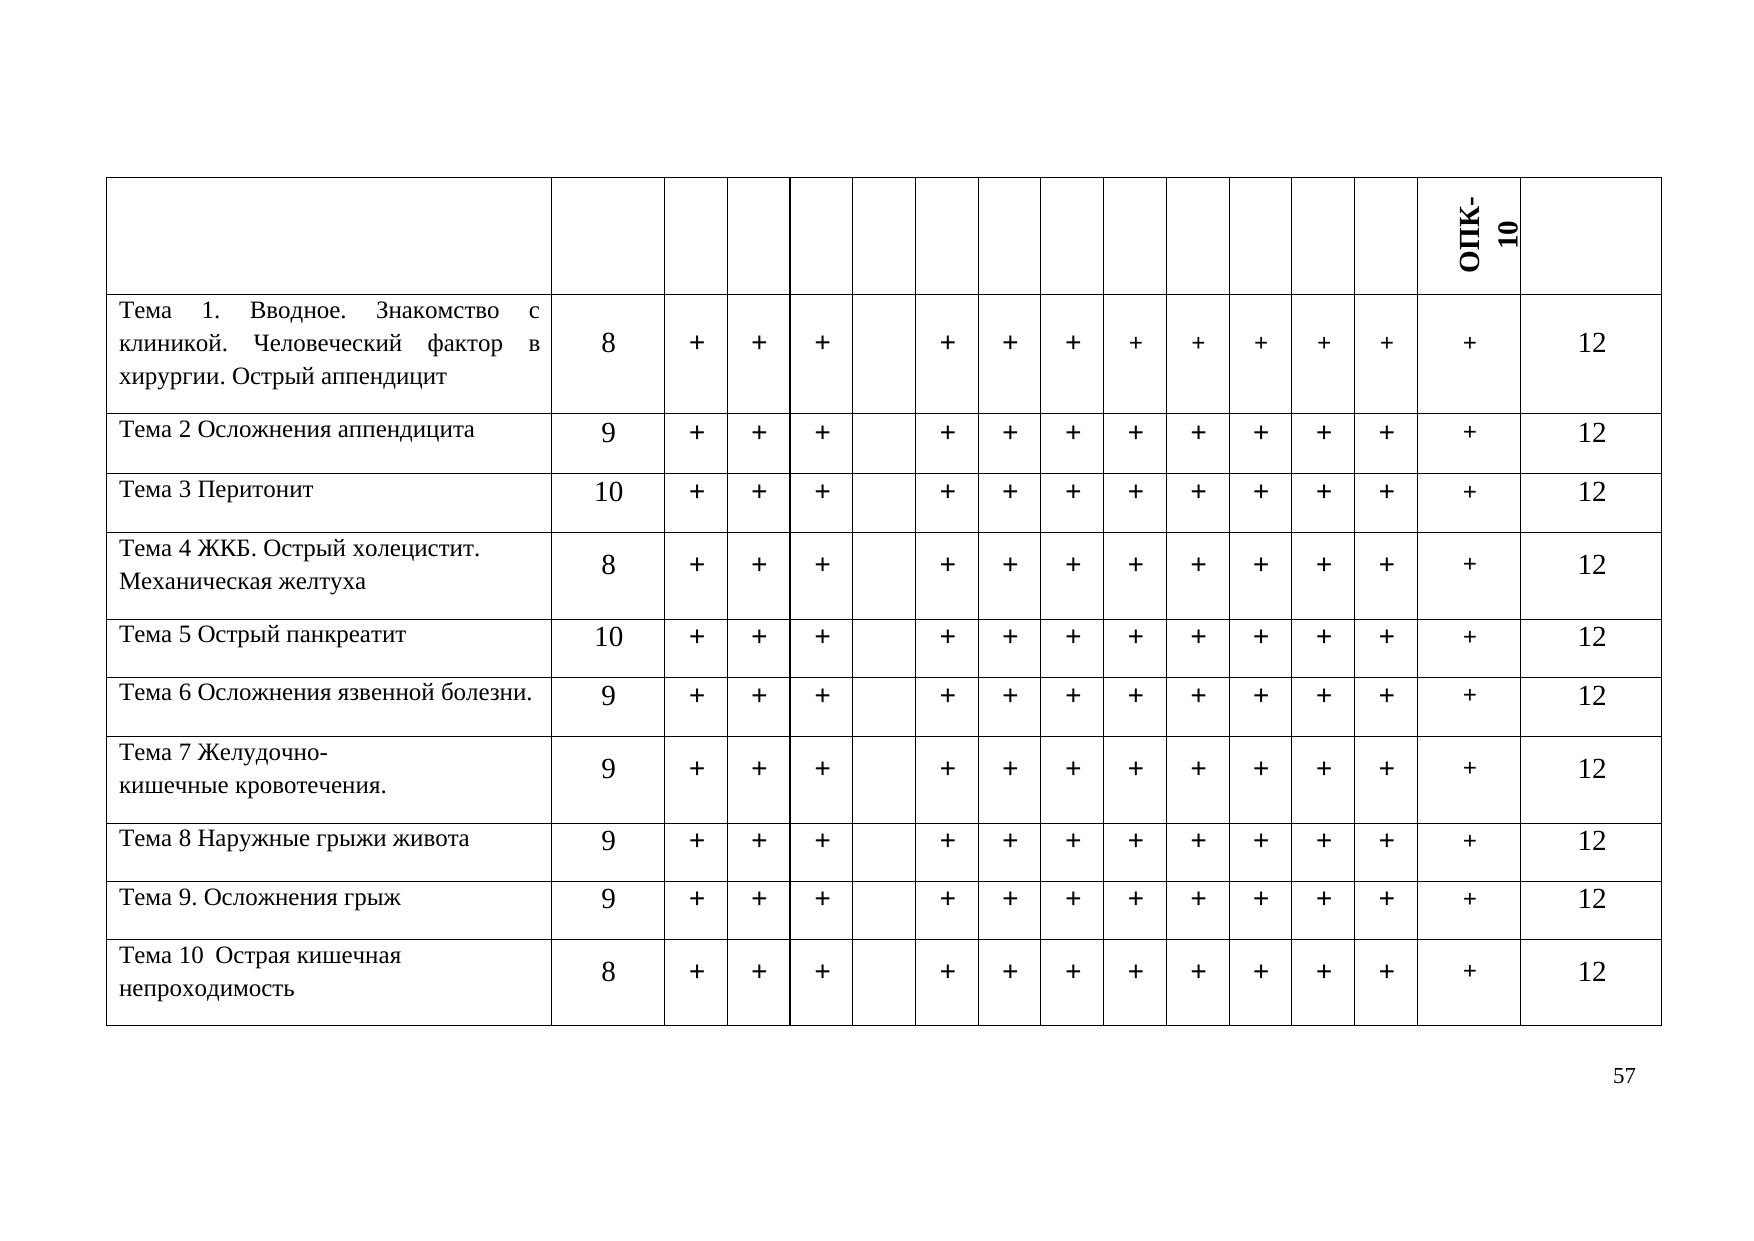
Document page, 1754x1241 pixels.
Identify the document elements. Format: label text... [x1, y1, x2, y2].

table_cell + [979, 824, 1040, 881]
table_cell 12 [1521, 533, 1661, 618]
table_cell 12 [1521, 474, 1661, 532]
table_cell + [1355, 620, 1417, 677]
table_cell + [979, 882, 1040, 939]
table_header [1292, 178, 1354, 294]
table_cell 12 [1521, 414, 1661, 473]
table_cell + [728, 737, 789, 822]
table_cell 12 [1521, 678, 1661, 736]
table_cell + [1230, 533, 1291, 618]
table_cell + [1292, 533, 1354, 618]
table_cell + [1104, 295, 1166, 413]
table_cell 12 [1521, 737, 1661, 822]
table_cell + [1418, 824, 1520, 881]
table_header [728, 178, 789, 294]
table_cell + [665, 474, 727, 532]
table_cell Тема 4 ЖКБ. Острый холецистит. Механическая желтуха [107, 533, 551, 618]
table_cell + [1292, 414, 1354, 473]
table_cell + [1041, 620, 1103, 677]
table_header [1167, 178, 1229, 294]
table_cell [853, 414, 915, 473]
table_cell + [1041, 678, 1103, 736]
table_cell + [1041, 533, 1103, 618]
table_cell + [791, 620, 852, 677]
table_header [1521, 178, 1661, 294]
table_cell [853, 474, 915, 532]
table_cell + [1292, 824, 1354, 881]
table_cell + [916, 620, 978, 677]
table_cell + [728, 882, 789, 939]
table_header [853, 178, 915, 294]
table_cell + [665, 533, 727, 618]
table_cell + [1418, 882, 1520, 939]
table_cell + [1104, 533, 1166, 618]
table_cell 10 [552, 474, 664, 532]
table_cell + [791, 474, 852, 532]
table_cell + [665, 882, 727, 939]
table_cell + [916, 678, 978, 736]
table_cell + [1041, 414, 1103, 473]
table_cell + [1230, 414, 1291, 473]
table_cell + [728, 474, 789, 532]
table_cell + [728, 295, 789, 413]
table_cell Тема 9. Осложнения грыж [107, 882, 551, 939]
table_cell + [1230, 882, 1291, 939]
table_cell + [1230, 824, 1291, 881]
table_cell + [1167, 678, 1229, 736]
table_cell + [1355, 533, 1417, 618]
table_cell [853, 678, 915, 736]
table_cell + [1230, 620, 1291, 677]
table_cell + [1041, 474, 1103, 532]
table_cell + [665, 620, 727, 677]
table_cell + [665, 940, 727, 1025]
table_cell + [979, 678, 1040, 736]
table_cell + [1292, 678, 1354, 736]
table_cell + [728, 620, 789, 677]
table_header [552, 178, 664, 294]
table_cell + [979, 414, 1040, 473]
table_cell + [728, 678, 789, 736]
table_cell + [979, 474, 1040, 532]
table_cell Тема 10 Острая кишечная непроходимость [107, 940, 551, 1025]
table_cell + [791, 414, 852, 473]
table_cell + [665, 824, 727, 881]
table_cell + [916, 474, 978, 532]
table_cell + [1167, 940, 1229, 1025]
table_cell + [1230, 474, 1291, 532]
table_cell + [665, 678, 727, 736]
table_cell + [728, 824, 789, 881]
table_cell + [979, 737, 1040, 822]
table_cell 9 [552, 678, 664, 736]
table_cell + [791, 533, 852, 618]
table_cell + [1167, 533, 1229, 618]
table_cell + [1292, 737, 1354, 822]
table_cell + [979, 620, 1040, 677]
table_cell 9 [552, 414, 664, 473]
table_header [979, 178, 1040, 294]
table_header [791, 178, 852, 294]
table_cell + [1167, 474, 1229, 532]
table_cell + [916, 414, 978, 473]
table_cell + [916, 533, 978, 618]
table_cell [853, 824, 915, 881]
table_header [665, 178, 727, 294]
table_cell + [1418, 737, 1520, 822]
table_cell + [1418, 678, 1520, 736]
table_cell + [1167, 882, 1229, 939]
table_header [1230, 178, 1291, 294]
table_cell [853, 295, 915, 413]
table_cell + [1104, 620, 1166, 677]
table_cell 9 [552, 824, 664, 881]
table_header [1041, 178, 1103, 294]
table_cell + [1167, 295, 1229, 413]
table_cell + [1418, 295, 1520, 413]
table_cell 12 [1521, 620, 1661, 677]
table_header [916, 178, 978, 294]
table_header [107, 178, 551, 294]
table_cell + [1104, 882, 1166, 939]
table_cell + [791, 824, 852, 881]
table_cell + [1355, 678, 1417, 736]
table_header ОПК- 10 [1418, 178, 1520, 294]
table_cell + [791, 882, 852, 939]
table_cell + [1292, 295, 1354, 413]
table_cell + [979, 940, 1040, 1025]
table_cell + [791, 678, 852, 736]
table_cell + [1418, 620, 1520, 677]
table_cell + [791, 295, 852, 413]
table_cell Тема 3 Перитонит [107, 474, 551, 532]
table_cell [853, 620, 915, 677]
table_cell + [665, 737, 727, 822]
table_cell + [1230, 295, 1291, 413]
table_cell + [1167, 620, 1229, 677]
table_cell + [665, 295, 727, 413]
table_header [1355, 178, 1417, 294]
table_cell Тема 1. Вводное. Знакомство с клиникой. Человеческий фактор в хирургии. Острый аппендицит [107, 295, 551, 413]
table_cell [853, 940, 915, 1025]
table_cell [853, 533, 915, 618]
table_cell + [916, 824, 978, 881]
table_cell + [1418, 474, 1520, 532]
table_cell + [1230, 678, 1291, 736]
table_cell [853, 737, 915, 822]
table_cell + [728, 940, 789, 1025]
table_cell + [979, 533, 1040, 618]
table_cell + [1418, 940, 1520, 1025]
table_header [1104, 178, 1166, 294]
table_cell + [1355, 414, 1417, 473]
table_cell Тема 6 Осложнения язвенной болезни. [107, 678, 551, 736]
table_cell + [1230, 737, 1291, 822]
table_cell Тема 5 Острый панкреатит [107, 620, 551, 677]
table_cell + [1041, 295, 1103, 413]
table_cell + [1355, 295, 1417, 413]
table_cell + [916, 295, 978, 413]
table_cell + [728, 533, 789, 618]
table_cell + [1104, 940, 1166, 1025]
table_cell + [1167, 824, 1229, 881]
table_cell + [979, 295, 1040, 413]
table_cell + [916, 940, 978, 1025]
table_cell Тема 7 Желудочно-кишечные кровотечения. [107, 737, 551, 822]
table_cell + [1355, 940, 1417, 1025]
table_cell + [1041, 882, 1103, 939]
table_cell + [1355, 737, 1417, 822]
table_cell Тема 8 Наружные грыжи живота [107, 824, 551, 881]
table_cell + [916, 882, 978, 939]
table_cell 12 [1521, 295, 1661, 413]
table_cell + [1292, 474, 1354, 532]
table_cell + [1292, 620, 1354, 677]
table_cell + [1292, 940, 1354, 1025]
table_cell 9 [552, 882, 664, 939]
table_cell + [1230, 940, 1291, 1025]
table_cell + [1104, 737, 1166, 822]
table_cell + [1104, 414, 1166, 473]
table_cell + [916, 737, 978, 822]
table_cell + [1355, 474, 1417, 532]
table_cell + [1167, 737, 1229, 822]
table_cell + [1041, 824, 1103, 881]
table_cell + [1104, 678, 1166, 736]
table_cell 9 [552, 737, 664, 822]
table_cell + [1104, 474, 1166, 532]
table_cell + [1041, 940, 1103, 1025]
table_cell 8 [552, 533, 664, 618]
table_cell [853, 882, 915, 939]
table_cell + [1167, 414, 1229, 473]
table_cell + [728, 414, 789, 473]
table_cell Тема 2 Осложнения аппендицита [107, 414, 551, 473]
table_cell + [791, 940, 852, 1025]
table_cell + [1292, 882, 1354, 939]
table_cell + [1355, 824, 1417, 881]
table_cell 12 [1521, 824, 1661, 881]
table_cell + [1355, 882, 1417, 939]
table_cell + [791, 737, 852, 822]
table_cell + [665, 414, 727, 473]
table_cell + [1041, 737, 1103, 822]
table_cell 10 [552, 620, 664, 677]
table_cell + [1418, 533, 1520, 618]
table_cell 8 [552, 295, 664, 413]
table_cell 12 [1521, 882, 1661, 939]
table_cell + [1104, 824, 1166, 881]
table_cell 8 [552, 940, 664, 1025]
table_cell 12 [1521, 940, 1661, 1025]
table_cell + [1418, 414, 1520, 473]
